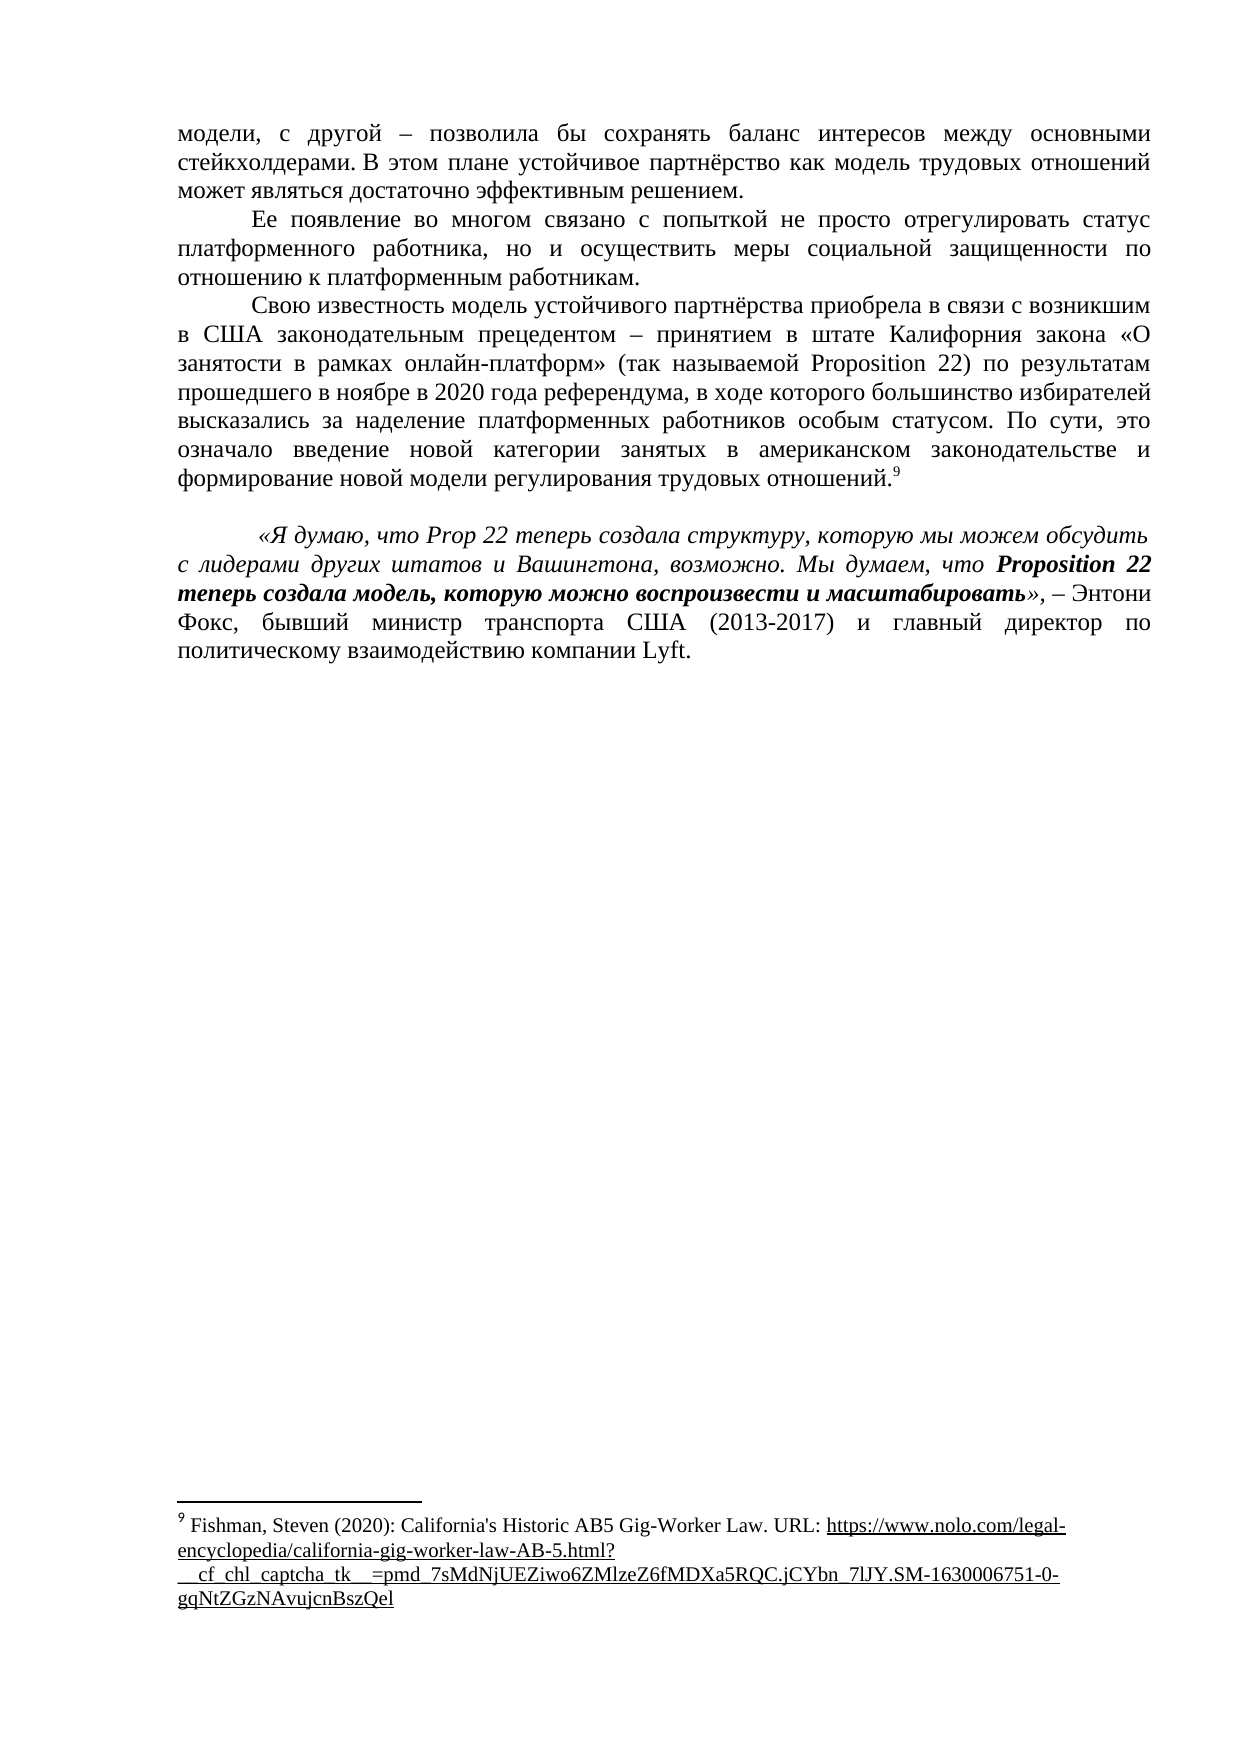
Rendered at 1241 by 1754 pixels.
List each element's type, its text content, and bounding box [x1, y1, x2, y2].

text Свою известность модель устойчивого партнёрства приобрела в связи с возникшим в США законодательным прецедентом – принятием в штате Калифорния закона «О занятости в рамках онлайн-платформ» (так называемой Proposition 22) по результатам прошедшего в ноябре в 2020 года референдума, в ходе которого большинство избирателей высказались за наделение платформенных работников особым статусом. По сути, это означало введение новой категории занятых в американском законодательстве и формирование новой модели регулирования трудовых отношений. [177, 291, 1152, 492]
text «Я думаю, что Prop 22 теперь создала структуру, которую мы можем обсудить с лидерами других штатов и Вашингтона, возможно. Мы думаем, что Proposition 22 теперь создала модель, которую можно воспроизвести и масштабировать», – Энтони Фокс, бывший министр транспорта США (2013-2017) и главный директор по политическому взаимодействию компании Lyft. [177, 521, 1152, 664]
text Ее появление во многом связано с попыткой не просто отрегулировать статус платформенного работника, но и осуществить меры социальной защищенности по отношению к платформенным работникам. [177, 204, 1152, 291]
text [177, 118, 1152, 204]
